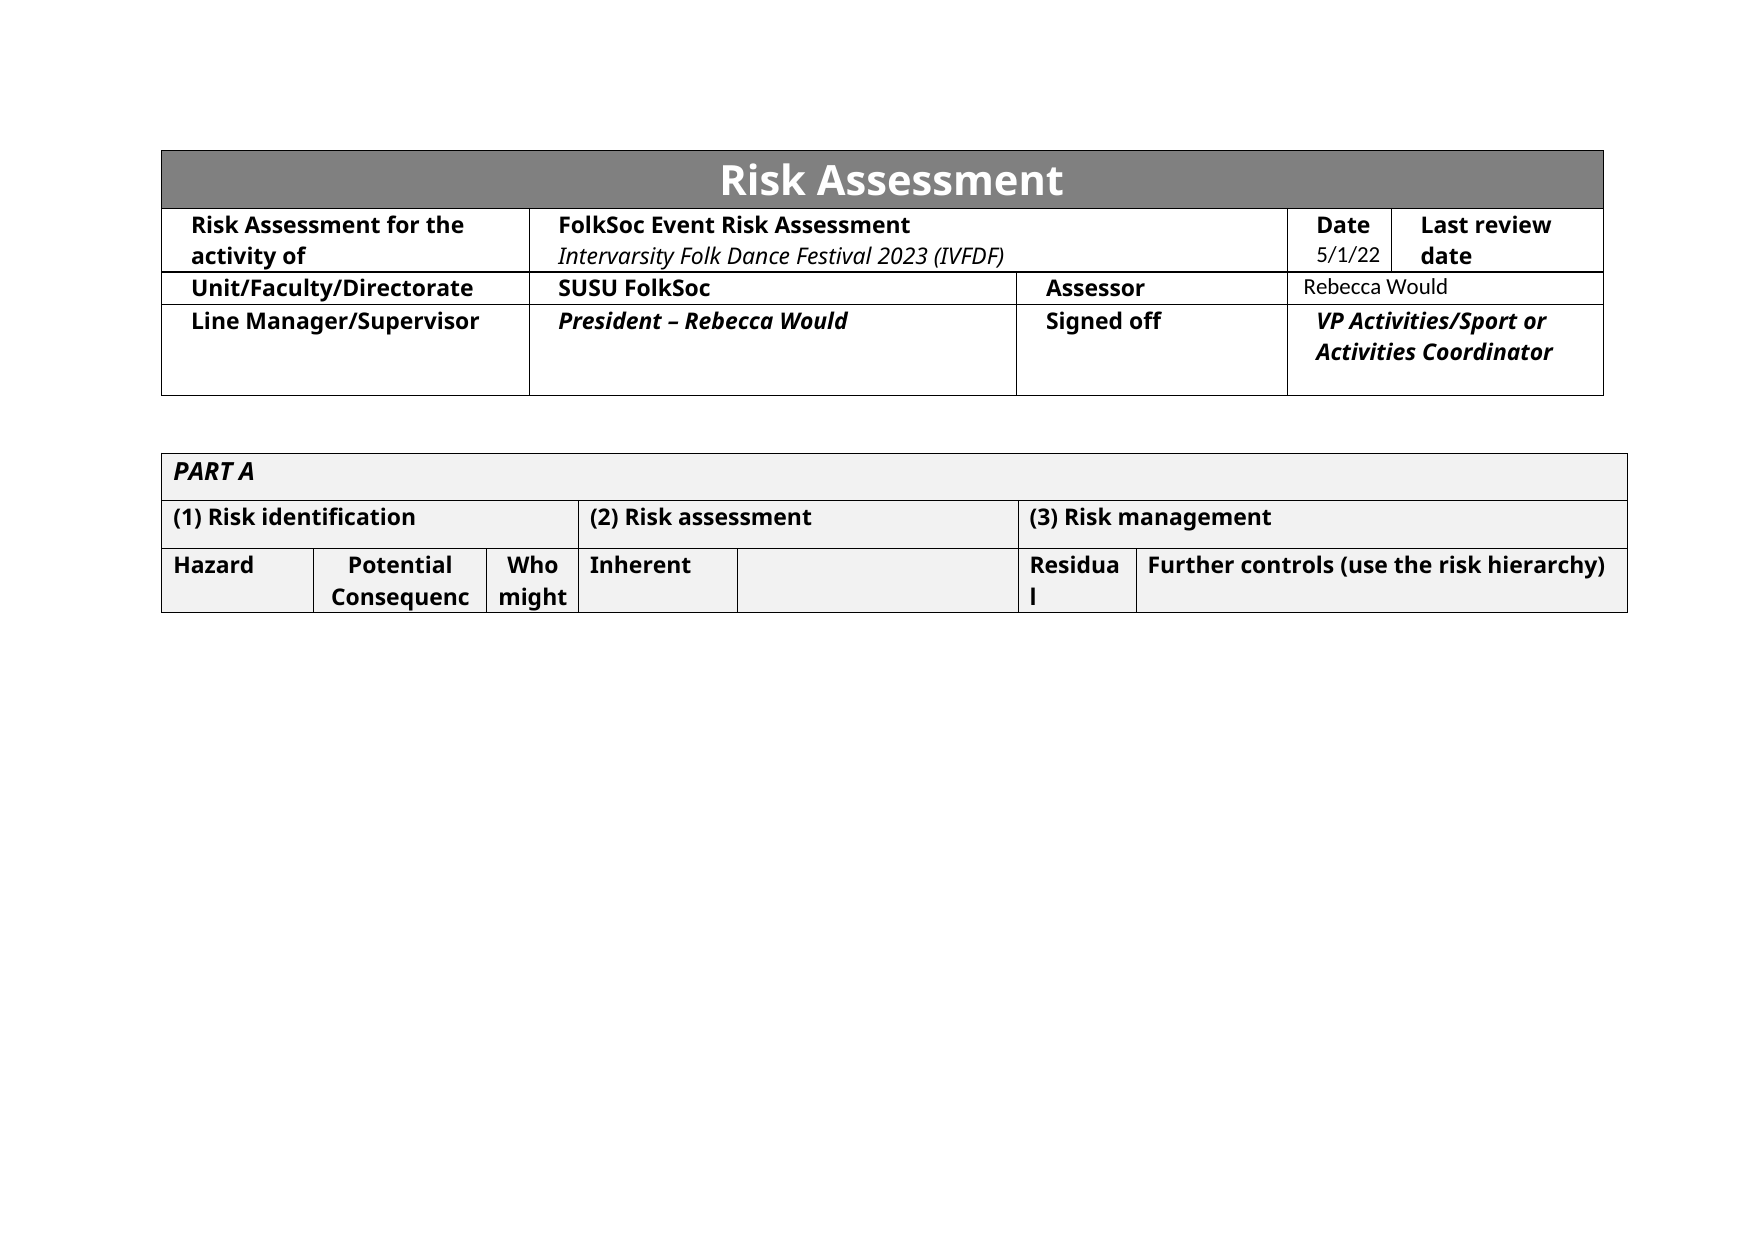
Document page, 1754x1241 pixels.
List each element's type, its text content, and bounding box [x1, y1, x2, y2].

table_cell VP Activities/Sport or Activities Coordinator [1288, 305, 1603, 395]
table_cell Assessor [1017, 273, 1287, 304]
table_cell Unit/Faculty/Directorate [162, 273, 529, 304]
table_cell Line Manager/Supervisor [162, 305, 529, 395]
table_cell Rebecca Would [1288, 273, 1603, 304]
table_cell Risk Assessment for the activity of [162, 209, 529, 271]
table_cell Further controls (use the risk hierarchy) [1137, 549, 1627, 612]
table_cell President – Rebecca Would [530, 305, 1016, 395]
table_cell (2) Risk assessment [579, 501, 1018, 548]
table_cell Hazard [162, 549, 313, 612]
table_cell Inherent [579, 549, 737, 612]
table_cell SUSU FolkSoc [530, 273, 1016, 304]
table_cell Last review date [1392, 209, 1603, 271]
table_cell (1) Risk identification [162, 501, 578, 548]
table_cell [738, 549, 1018, 612]
table_cell Potential Consequences [314, 549, 486, 612]
table_cell FolkSoc Event Risk Assessment Intervarsity Folk Dance Festival 2023 (IVFDF) [530, 209, 1287, 271]
table_header PART A [162, 454, 1627, 500]
table_cell Date 5/1/22 [1288, 209, 1391, 271]
table_cell Residual [1019, 549, 1136, 612]
table_cell Who might be harmed (user; those nearby; those in the vicinity; members of the public) [487, 549, 578, 612]
table_cell Signed off [1017, 305, 1287, 395]
table_header Risk Assessment [162, 151, 1603, 208]
table_cell (3) Risk management [1019, 501, 1627, 548]
